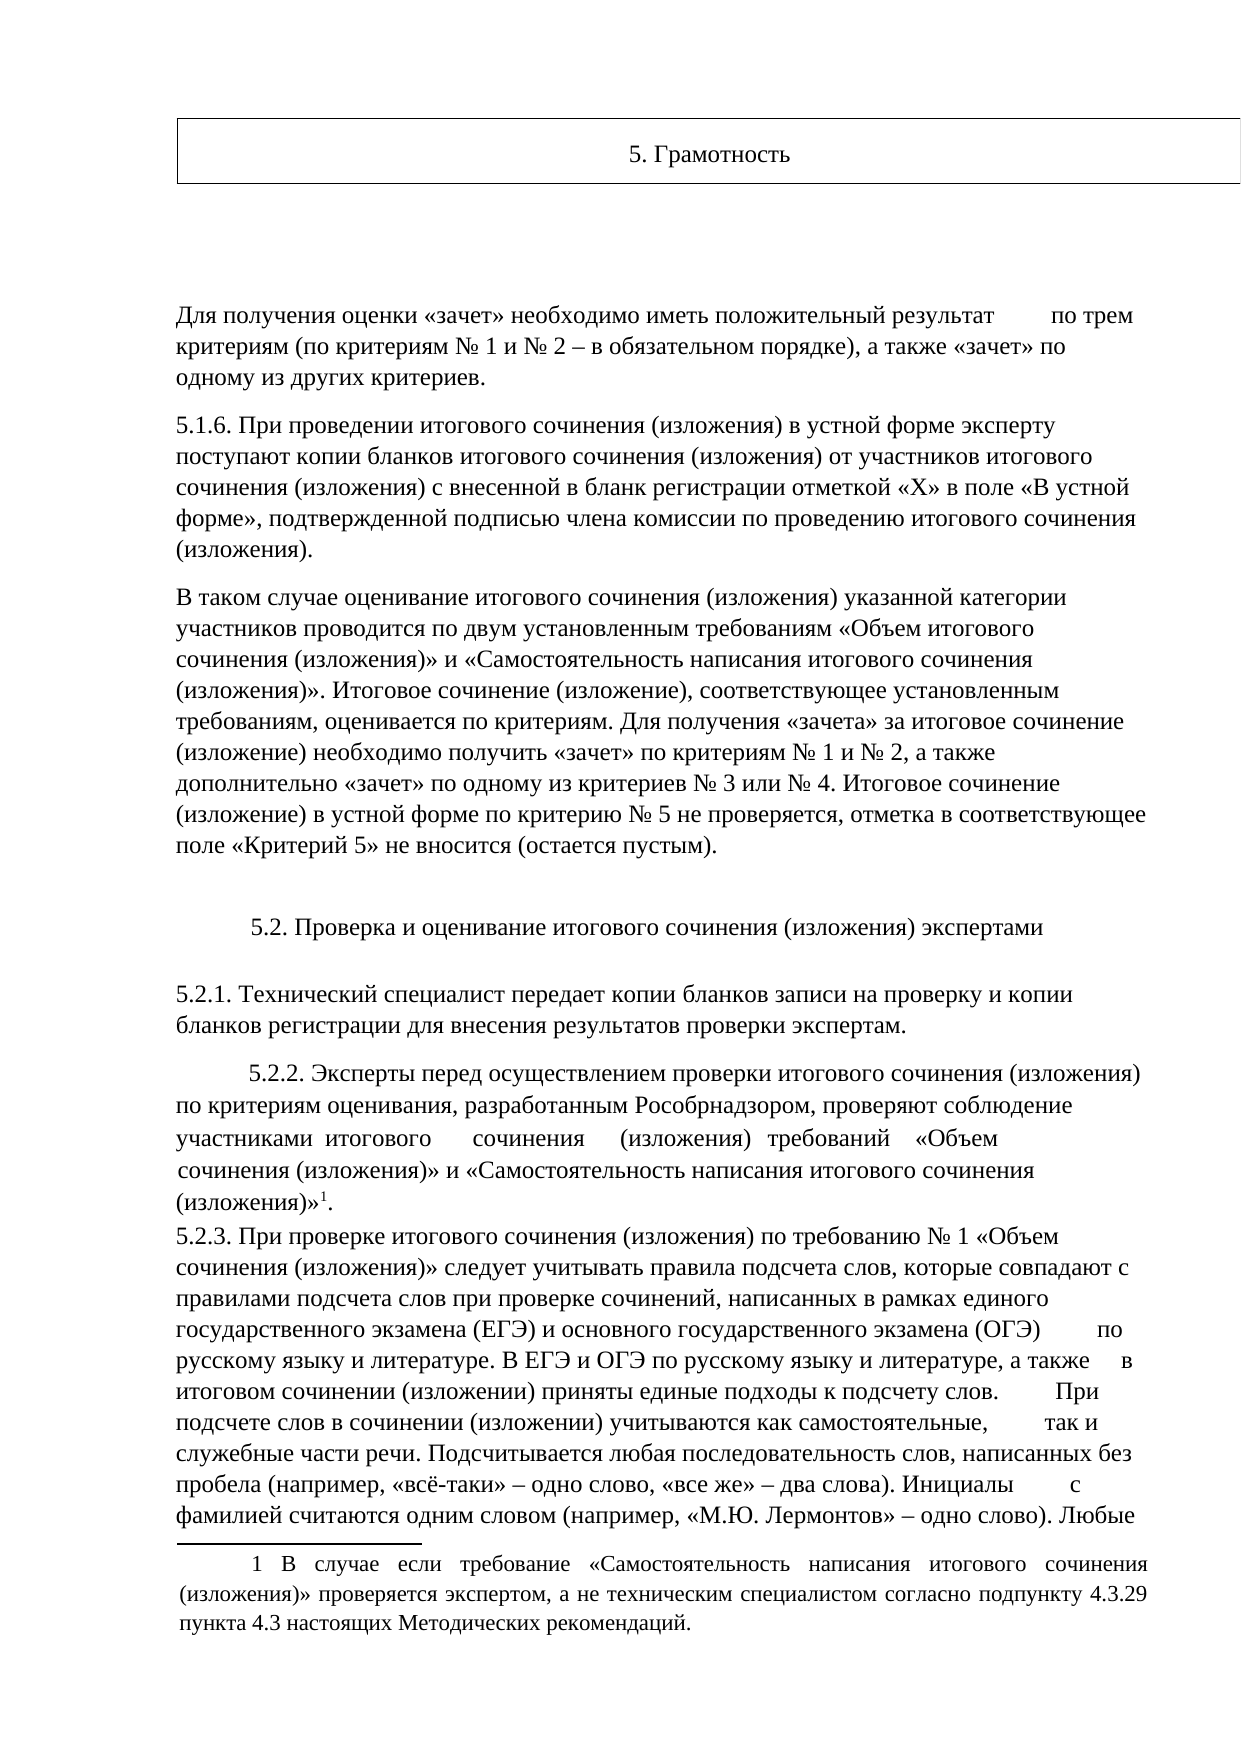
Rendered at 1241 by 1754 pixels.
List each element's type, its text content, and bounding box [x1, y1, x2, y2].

table_cell 5. Грамотность [178, 119, 1240, 183]
text В таком случае оценивание итогового сочинения (изложения) указанной категории участников проводится по двум установленным требованиям «Объем итогового сочинения (изложения)» и «Самостоятельность написания итогового сочинения (изложения)». Итоговое сочинение (изложение), соответствующее установленным требованиям, оценивается по критериям. Для получения «зачета» за итоговое сочинение (изложение) необходимо получить «зачет» по критериям № 1 и № 2, а также дополнительно «зачет» по одному из критериев № 3 или № 4. Итоговое сочинение (изложение) в устной форме по критерию № 5 не проверяется, отметка в соответствующее поле «Критерий 5» не вносится (остается пустым). [176, 582, 1152, 859]
text 5.2.2. Эксперты перед осуществлением проверки итогового сочинения (изложения) по критериям оценивания, разработанным Рособрнадзором, проверяют соблюдение участниками итогового сочинения (изложения) требований «Объем сочинения (изложения)» и «Самостоятельность написания итогового сочинения (изложения)». [176, 1058, 1151, 1216]
subtitle 5.2. Проверка и оценивание итогового сочинения (изложения) экспертами [250, 912, 1132, 941]
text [176, 1221, 1152, 1529]
text 5.1.6. При проведении итогового сочинения (изложения) в устной форме эксперту поступают копии бланков итогового сочинения (изложения) от участников итогового сочинения (изложения) с внесенной в бланк регистрации отметкой «Х» в поле «В устной форме», подтвержденной подписью члена комиссии по проведению итогового сочинения (изложения). [176, 410, 1152, 563]
text Для получения оценки «зачет» необходимо иметь положительный результат по трем критериям (по критериям № 1 и № 2 – в обязательном порядке), а также «зачет» по одному из других критериев. [176, 300, 1152, 391]
text 5.2.1. Технический специалист передает копии бланков записи на проверку и копии бланков регистрации для внесения результатов проверки экспертам. [176, 979, 1152, 1039]
